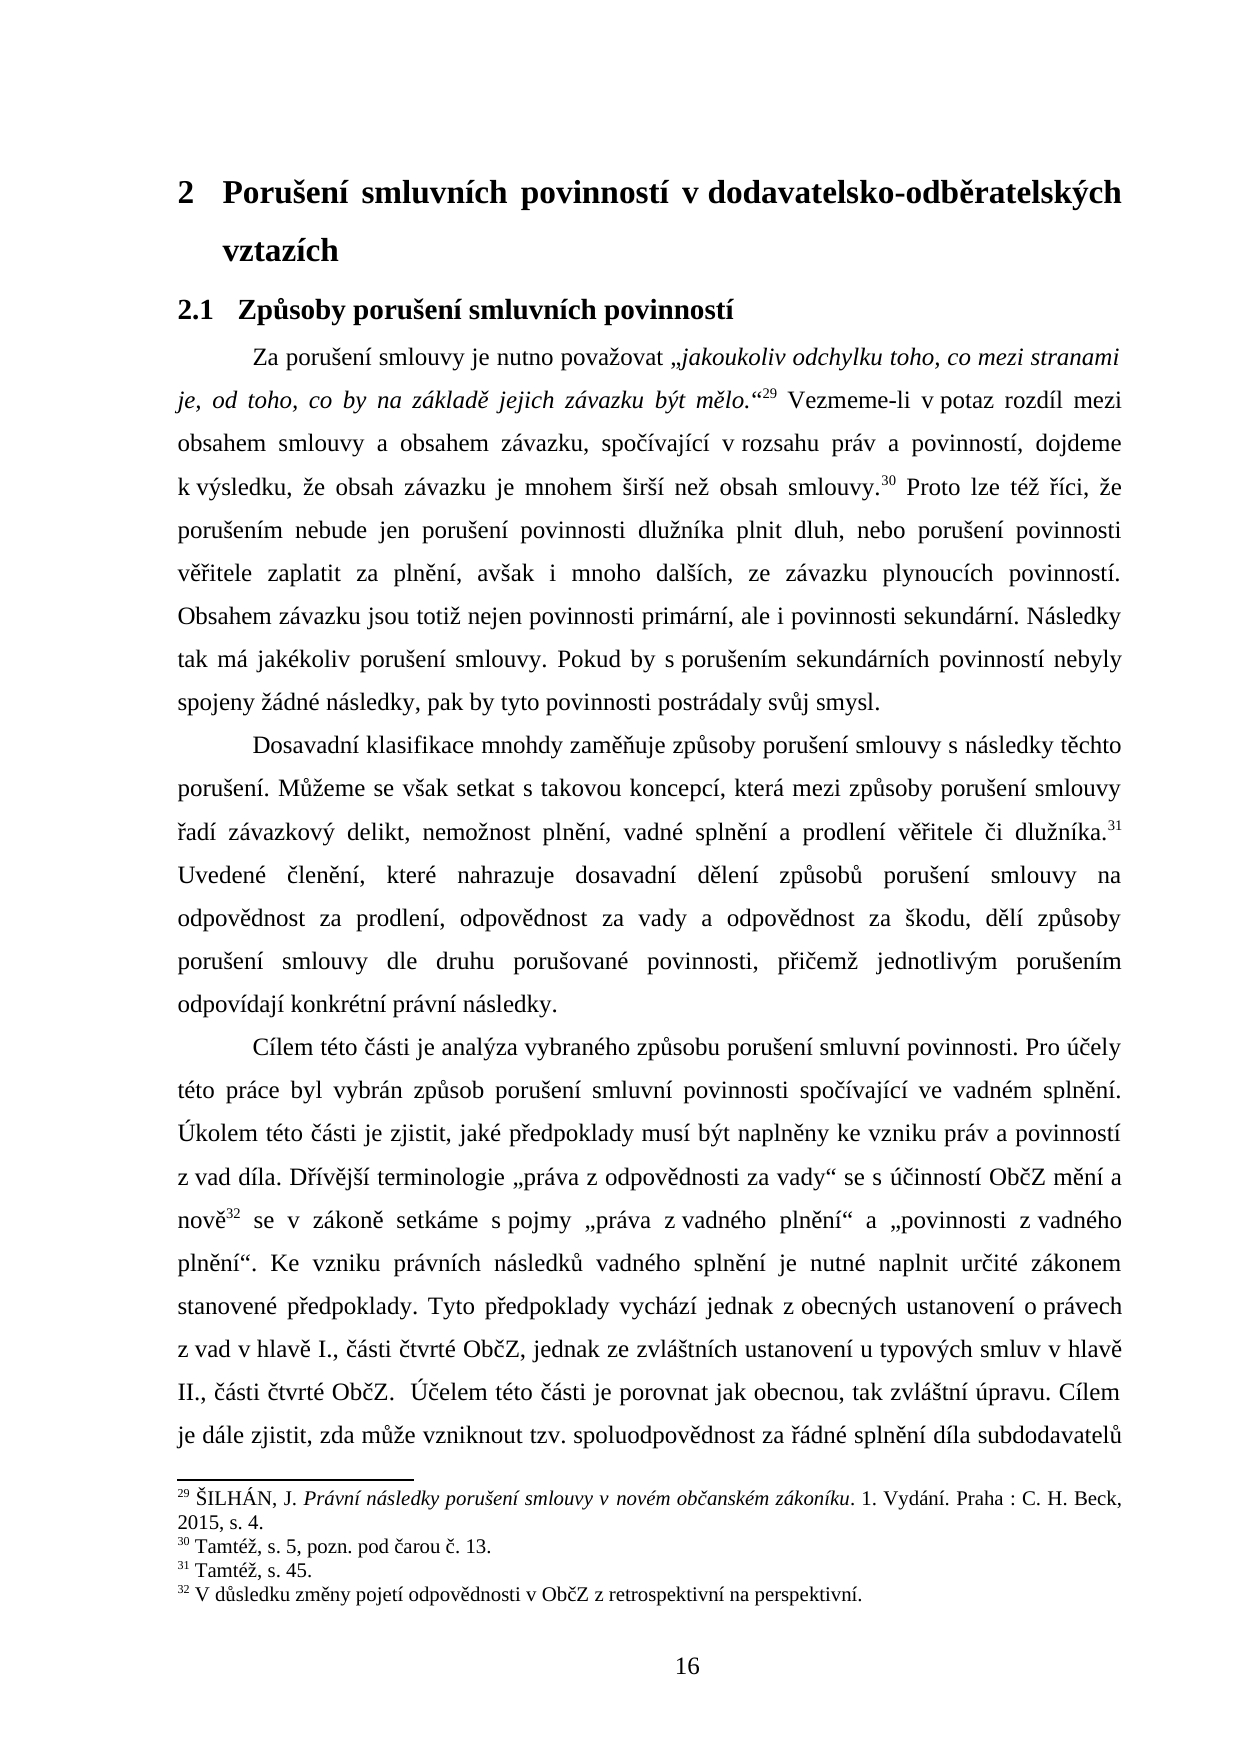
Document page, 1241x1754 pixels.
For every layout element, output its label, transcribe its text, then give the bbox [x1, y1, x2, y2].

subtitle Způsoby porušení smluvních povinností [177, 292, 1122, 325]
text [177, 1032, 1122, 1449]
text Za porušení smlouvy je nutno považovat „jakoukoliv odchylku toho, co mezi stranami je, od toho, co by na základě jejich závazku být mělo.“ Vezmeme-li v potaz rozdíl mezi obsahem smlouvy a obsahem závazku, spočívající v rozsahu práv a povinností, dojdeme k výsledku, že obsah závazku je mnohem širší než obsah smlouvy. Proto lze též říci, že porušením nebude jen porušení povinnosti dlužníka plnit dluh, nebo porušení povinnosti věřitele zaplatit za plnění, avšak i mnoho dalších, ze závazku plynoucích povinností. Obsahem závazku jsou totiž nejen povinnosti primární, ale i povinnosti sekundární. Následky tak má jakékoliv porušení smlouvy. Pokud by s porušením sekundárních povinností nebyly spojeny žádné následky, pak by tyto povinnosti postrádaly svůj smysl. [177, 342, 1122, 716]
text Dosavadní klasifikace mnohdy zaměňuje způsoby porušení smlouvy s následky těchto porušení. Můžeme se však setkat s takovou koncepcí, která mezi způsoby porušení smlouvy řadí závazkový delikt, nemožnost plnění, vadné splnění a prodlení věřitele či dlužníka. Uvedené členění, které nahrazuje dosavadní dělení způsobů porušení smlouvy na odpovědnost za prodlení, odpovědnost za vady a odpovědnost za škodu, dělí způsoby porušení smlouvy dle druhu porušované povinnosti, přičemž jednotlivým porušením odpovídají konkrétní právní následky. [177, 730, 1122, 1018]
subtitle Porušení smluvních povinností v dodavatelsko-odběratelských vztazích [177, 173, 1122, 268]
